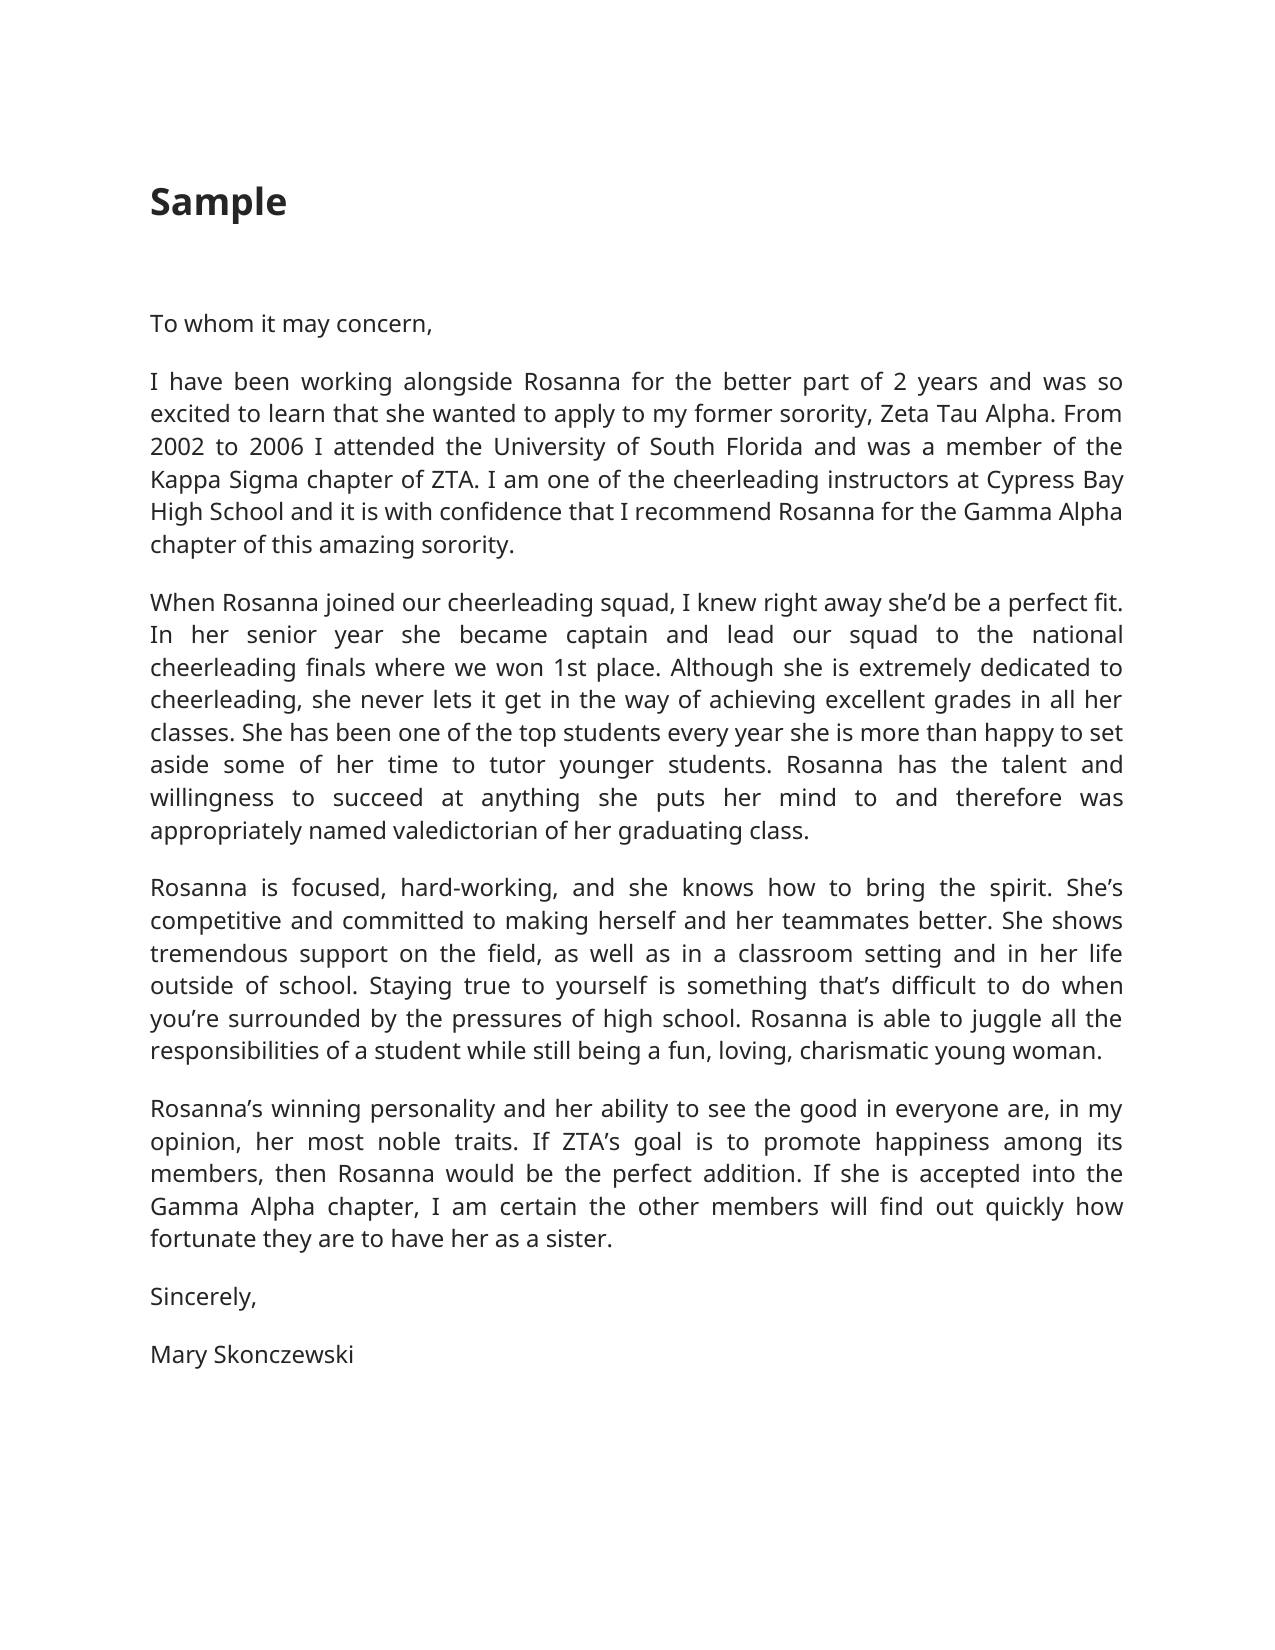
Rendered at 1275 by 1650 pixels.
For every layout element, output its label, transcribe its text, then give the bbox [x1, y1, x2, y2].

text When Rosanna joined our cheerleading squad, I knew right away she’d be a perfect fit. In her senior year she became captain and lead our squad to the national cheerleading finals where we won 1st place. Although she is extremely dedicated to cheerleading, she never lets it get in the way of achieving excellent grades in all her classes. She has been one of the top students every year she is more than happy to set aside some of her time to tutor younger students. Rosanna has the talent and willingness to succeed at anything she puts her mind to and therefore was appropriately named valedictorian of her graduating class. [150, 585, 1125, 846]
text Sincerely, [150, 1280, 1125, 1312]
text Rosanna is focused, hard-working, and she knows how to bring the spirit. She’s competitive and committed to making herself and her teammates better. She shows tremendous support on the field, as well as in a classroom setting and in her life outside of school. Staying true to yourself is something that’s difficult to do when you’re surrounded by the pressures of high school. Rosanna is able to juggle all the responsibilities of a student while still being a fun, loving, charismatic young woman. [150, 871, 1125, 1067]
text To whom it may concern, [150, 307, 1125, 340]
text Sample [150, 175, 1125, 226]
text Mary Skonczewski [150, 1337, 1125, 1370]
text I have been working alongside Rosanna for the better part of 2 years and was so excited to learn that she wanted to apply to my former sorority, Zeta Tau Alpha. From 2002 to 2006 I attended the University of South Florida and was a member of the Kappa Sigma chapter of ZTA. I am one of the cheerleading instructors at Cypress Bay High School and it is with confidence that I recommend Rosanna for the Gamma Alpha chapter of this amazing sorority. [150, 365, 1125, 560]
text Rosanna’s winning personality and her ability to see the good in everyone are, in my opinion, her most noble traits. If ZTA’s goal is to promote happiness among its members, then Rosanna would be the perfect addition. If she is accepted into the Gamma Alpha chapter, I am certain the other members will find out quickly how fortunate they are to have her as a sister. [150, 1092, 1125, 1255]
